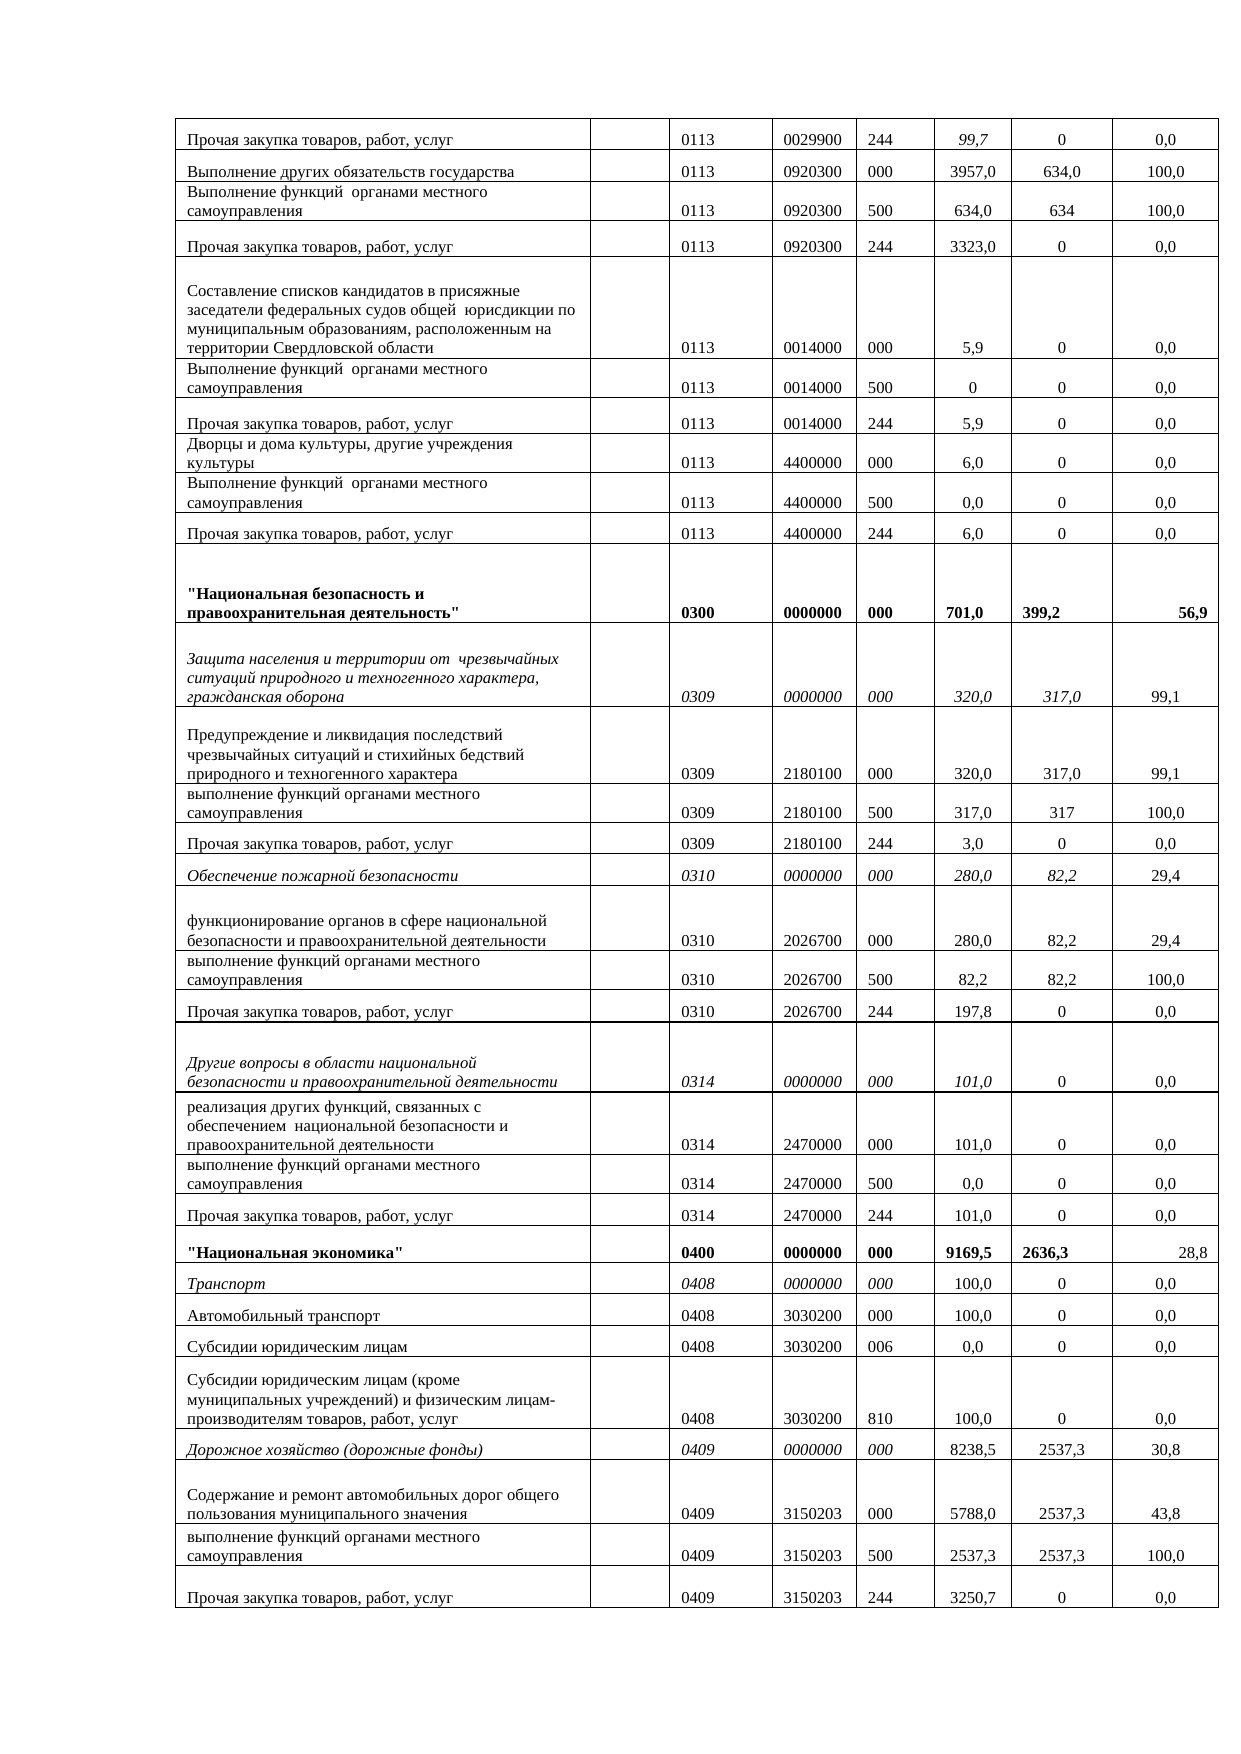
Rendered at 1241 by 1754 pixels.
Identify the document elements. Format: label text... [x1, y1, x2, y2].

table_cell 000 [857, 1294, 934, 1324]
table_cell 0,0 [1113, 1294, 1218, 1324]
table_cell 99,1 [1113, 707, 1218, 783]
table_cell 0 [1012, 1357, 1112, 1428]
table_cell 0113 [670, 359, 772, 397]
table_cell 29,4 [1113, 886, 1218, 949]
table_cell 0000000 [773, 623, 856, 706]
table_cell [591, 398, 669, 433]
table_cell 634,0 [935, 182, 1011, 220]
table_cell 280,0 [935, 886, 1011, 949]
table_cell 3,0 [935, 823, 1011, 853]
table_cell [176, 1524, 590, 1565]
table_cell 0314 [670, 1155, 772, 1193]
table_cell 0 [935, 359, 1011, 397]
table_cell 82,2 [1012, 951, 1112, 989]
table_cell 0113 [670, 513, 772, 543]
table_cell [591, 1294, 669, 1324]
table_cell выполнение функций органами местного самоуправления [176, 1155, 590, 1193]
table_cell 0029900 [773, 119, 856, 149]
table_cell 0000000 [773, 854, 856, 884]
table_cell 634,0 [1012, 150, 1112, 181]
table_cell 0 [1012, 398, 1112, 433]
table_cell 0 [1012, 221, 1112, 256]
table_cell 2537,3 [1012, 1524, 1112, 1565]
table_cell 0,0 [1113, 1326, 1218, 1356]
table_cell 2180100 [773, 707, 856, 783]
table_cell 317,0 [1012, 707, 1112, 783]
table_cell 0,0 [935, 1326, 1011, 1356]
table_cell [591, 886, 669, 949]
table_cell 317,0 [935, 784, 1011, 822]
table_cell 0,0 [1113, 1093, 1218, 1154]
table_cell 0408 [670, 1263, 772, 1293]
table_cell 000 [857, 1429, 934, 1459]
table_cell [591, 150, 669, 181]
table_cell 0000000 [773, 544, 856, 622]
table_cell Дворцы и дома культуры, другие учреждения культуры [176, 434, 590, 472]
table_cell 0,0 [1113, 823, 1218, 853]
table_cell 0309 [670, 623, 772, 706]
table_cell 701,0 [935, 544, 1011, 622]
table_cell 244 [857, 1566, 934, 1607]
table_cell 0 [1012, 473, 1112, 512]
table_cell 006 [857, 1326, 934, 1356]
table_cell 0 [1012, 434, 1112, 472]
table_cell Составление списков кандидатов в присяжные заседатели федеральных судов общей юрисдикции по муниципальным образованиям, расположенным на территории Свердловской области [176, 257, 590, 357]
table_cell 56,9 [1113, 544, 1218, 622]
table_cell 244 [857, 1194, 934, 1224]
table_cell 2180100 [773, 823, 856, 853]
table_cell 3030200 [773, 1326, 856, 1356]
table_cell 320,0 [935, 623, 1011, 706]
table_cell реализация других функций, связанных с обеспечением национальной безопасности и правоохранительной деятельности [176, 1093, 590, 1154]
table_cell [591, 854, 669, 884]
table_cell 100,0 [935, 1263, 1011, 1293]
table_cell 0,0 [1113, 1263, 1218, 1293]
table_cell 3030200 [773, 1294, 856, 1324]
table_cell Прочая закупка товаров, работ, услуг [176, 119, 590, 149]
table_cell 0309 [670, 823, 772, 853]
table_cell 0314 [670, 1093, 772, 1154]
table_cell [591, 221, 669, 256]
table_cell 000 [857, 434, 934, 472]
table_cell 2470000 [773, 1155, 856, 1193]
table_cell 2537,3 [1012, 1429, 1112, 1459]
table_cell 3323,0 [935, 221, 1011, 256]
table_cell Прочая закупка товаров, работ, услуг [176, 990, 590, 1021]
table_cell 810 [857, 1357, 934, 1428]
table_cell "Национальная безопасность и правоохранительная деятельность" [176, 544, 590, 622]
table_cell 500 [857, 951, 934, 989]
table_cell Выполнение функций органами местного самоуправления [176, 182, 590, 220]
table_cell [591, 434, 669, 472]
table_cell 0314 [670, 1194, 772, 1224]
table_cell 2026700 [773, 886, 856, 949]
table_cell 3150203 [773, 1524, 856, 1565]
table_cell 28,8 [1113, 1226, 1218, 1262]
table_cell 0310 [670, 951, 772, 989]
table_cell [591, 544, 669, 622]
table_cell 6,0 [935, 513, 1011, 543]
table_cell 0000000 [773, 1429, 856, 1459]
table_cell 100,0 [935, 1294, 1011, 1324]
table_cell Прочая закупка товаров, работ, услуг [176, 398, 590, 433]
table_cell 0309 [670, 784, 772, 822]
table_cell 5,9 [935, 257, 1011, 357]
table_cell 0409 [670, 1460, 772, 1523]
table_cell [591, 119, 669, 149]
table_cell 3957,0 [935, 150, 1011, 181]
table_cell 0408 [670, 1294, 772, 1324]
table_cell Выполнение функций органами местного самоуправления [176, 359, 590, 397]
table_cell 100,0 [935, 1357, 1011, 1428]
table_cell 0 [1012, 257, 1112, 357]
table_cell 0,0 [935, 1155, 1011, 1193]
table_cell 2537,3 [935, 1524, 1011, 1565]
table_cell 0 [1012, 119, 1112, 149]
table_cell 0314 [670, 1023, 772, 1091]
table_cell [591, 784, 669, 822]
table_cell 4400000 [773, 434, 856, 472]
table_cell 101,0 [935, 1194, 1011, 1224]
table_cell 101,0 [935, 1093, 1011, 1154]
table_cell 9169,5 [935, 1226, 1011, 1262]
table_cell 2470000 [773, 1194, 856, 1224]
table_cell [591, 1155, 669, 1193]
table_cell выполнение функций органами местного самоуправления [176, 951, 590, 989]
table_cell 0,0 [1113, 1357, 1218, 1428]
table_cell [591, 707, 669, 783]
table_cell 0,0 [1113, 359, 1218, 397]
table_cell 0,0 [1113, 119, 1218, 149]
table_cell Транспорт [176, 1263, 590, 1293]
table_cell 0,0 [1113, 990, 1218, 1021]
table_cell 244 [857, 398, 934, 433]
table_cell 29,4 [1113, 854, 1218, 884]
table_cell 99,1 [1113, 623, 1218, 706]
table_cell 3150203 [773, 1460, 856, 1523]
table_cell 0409 [670, 1429, 772, 1459]
table_cell [591, 257, 669, 357]
table_cell 244 [857, 990, 934, 1021]
table_cell 500 [857, 359, 934, 397]
table_cell [591, 1460, 669, 1523]
table_cell 0113 [670, 119, 772, 149]
table_cell 000 [857, 886, 934, 949]
table_cell 000 [857, 150, 934, 181]
table_cell 30,8 [1113, 1429, 1218, 1459]
table_cell 0,0 [1113, 1023, 1218, 1091]
table_cell 317 [1012, 784, 1112, 822]
table_cell 100,0 [1113, 951, 1218, 989]
table_cell 0 [1012, 513, 1112, 543]
table_cell 0,0 [1113, 1194, 1218, 1224]
table_cell [591, 1226, 669, 1262]
table_cell 2537,3 [1012, 1460, 1112, 1523]
table_cell [591, 1566, 669, 1607]
table_cell 5,9 [935, 398, 1011, 433]
table_cell [591, 1023, 669, 1091]
table_cell 3150203 [773, 1566, 856, 1607]
table_cell 2636,3 [1012, 1226, 1112, 1262]
table_cell 0,0 [1113, 434, 1218, 472]
table_cell 0,0 [935, 473, 1011, 512]
table_cell 0000000 [773, 1263, 856, 1293]
table_cell 2470000 [773, 1093, 856, 1154]
table_cell 399,2 [1012, 544, 1112, 622]
table_cell 43,8 [1113, 1460, 1218, 1523]
table_cell 0113 [670, 257, 772, 357]
table_cell 197,8 [935, 990, 1011, 1021]
table_cell 0310 [670, 854, 772, 884]
table_cell 0409 [670, 1566, 772, 1607]
table_cell 0 [1012, 990, 1112, 1021]
table_cell [591, 182, 669, 220]
table_cell 100,0 [1113, 182, 1218, 220]
table_cell выполнение функций органами местного самоуправления [176, 784, 590, 822]
table_cell 0,0 [1113, 221, 1218, 256]
table_cell Дорожное хозяйство (дорожные фонды) [176, 1429, 590, 1459]
table_cell 0113 [670, 473, 772, 512]
table_cell 000 [857, 257, 934, 357]
table_cell 0113 [670, 398, 772, 433]
table_cell 2026700 [773, 990, 856, 1021]
table_cell 6,0 [935, 434, 1011, 472]
table_cell 4400000 [773, 513, 856, 543]
table_cell 317,0 [1012, 623, 1112, 706]
table_cell [591, 1524, 669, 1565]
table_cell Прочая закупка товаров, работ, услуг [176, 1566, 590, 1607]
table_cell 0,0 [1113, 257, 1218, 357]
table_cell 0000000 [773, 1023, 856, 1091]
table_cell 4400000 [773, 473, 856, 512]
table_cell 0300 [670, 544, 772, 622]
table_cell функционирование органов в сфере национальной безопасности и правоохранительной деятельности [176, 886, 590, 949]
table_cell 000 [857, 1460, 934, 1523]
table_cell 0 [1012, 823, 1112, 853]
table_cell 0,0 [1113, 513, 1218, 543]
table_cell 100,0 [1113, 150, 1218, 181]
table_cell 3250,7 [935, 1566, 1011, 1607]
table_cell 0000000 [773, 1226, 856, 1262]
table_cell [591, 513, 669, 543]
table_cell 0 [1012, 1023, 1112, 1091]
table_cell 0113 [670, 434, 772, 472]
table_cell Выполнение других обязательств государства [176, 150, 590, 181]
table_cell 82,2 [935, 951, 1011, 989]
table_cell [591, 359, 669, 397]
table_cell 244 [857, 513, 934, 543]
table_cell Содержание и ремонт автомобильных дорог общего пользования муниципального значения [176, 1460, 590, 1523]
table_cell 0 [1012, 1566, 1112, 1607]
table_cell 100,0 [1113, 784, 1218, 822]
table_cell Субсидии юридическим лицам [176, 1326, 590, 1356]
table_cell 0409 [670, 1524, 772, 1565]
table_cell [591, 1326, 669, 1356]
table_cell [591, 990, 669, 1021]
table_cell 500 [857, 784, 934, 822]
table_cell 0113 [670, 150, 772, 181]
table_cell Защита населения и территории от чрезвычайных ситуаций природного и техногенного характера, гражданская оборона [176, 623, 590, 706]
table_cell 0,0 [1113, 473, 1218, 512]
table_cell 101,0 [935, 1023, 1011, 1091]
table_cell 0 [1012, 1155, 1112, 1193]
table_cell 82,2 [1012, 886, 1112, 949]
table_cell [591, 473, 669, 512]
table_cell "Национальная экономика" [176, 1226, 590, 1262]
table_cell 320,0 [935, 707, 1011, 783]
table_cell Другие вопросы в области национальной безопасности и правоохранительной деятельности [176, 1023, 590, 1091]
table_cell 0408 [670, 1357, 772, 1428]
table_cell 0310 [670, 886, 772, 949]
table_cell [591, 1429, 669, 1459]
table_cell Прочая закупка товаров, работ, услуг [176, 221, 590, 256]
table_cell 0310 [670, 990, 772, 1021]
table_cell 0 [1012, 1194, 1112, 1224]
table_cell 280,0 [935, 854, 1011, 884]
table_cell 0920300 [773, 150, 856, 181]
table_cell 99,7 [935, 119, 1011, 149]
table_cell 500 [857, 182, 934, 220]
table_cell 0 [1012, 1263, 1112, 1293]
table_cell 0309 [670, 707, 772, 783]
table_cell 0 [1012, 1294, 1112, 1324]
table_cell 000 [857, 1023, 934, 1091]
table_cell [591, 823, 669, 853]
table_cell [591, 1263, 669, 1293]
table_cell 634 [1012, 182, 1112, 220]
table_cell 0 [1012, 1326, 1112, 1356]
table_cell Автомобильный транспорт [176, 1294, 590, 1324]
table_cell 0,0 [1113, 1566, 1218, 1607]
table_cell 0113 [670, 182, 772, 220]
table_cell 0920300 [773, 182, 856, 220]
table_cell 0400 [670, 1226, 772, 1262]
table_cell 000 [857, 1226, 934, 1262]
table_cell 3030200 [773, 1357, 856, 1428]
table_cell Предупреждение и ликвидация последствий чрезвычайных ситуаций и стихийных бедствий природного и техногенного характера [176, 707, 590, 783]
table_cell 100,0 [1113, 1524, 1218, 1565]
table_cell Прочая закупка товаров, работ, услуг [176, 1194, 590, 1224]
table_cell [591, 1357, 669, 1428]
table_cell 000 [857, 1093, 934, 1154]
table_cell 244 [857, 823, 934, 853]
table_cell [591, 1194, 669, 1224]
table_cell 500 [857, 473, 934, 512]
table_cell 500 [857, 1155, 934, 1193]
table_cell 000 [857, 623, 934, 706]
table_cell 0014000 [773, 398, 856, 433]
table_cell 244 [857, 119, 934, 149]
table_cell 2026700 [773, 951, 856, 989]
table_cell 0 [1012, 1093, 1112, 1154]
table_cell 0113 [670, 221, 772, 256]
table_cell 8238,5 [935, 1429, 1011, 1459]
table_cell Прочая закупка товаров, работ, услуг [176, 823, 590, 853]
table_cell 000 [857, 707, 934, 783]
table_cell [591, 1093, 669, 1154]
table_cell 0408 [670, 1326, 772, 1356]
table_cell Выполнение функций органами местного самоуправления [176, 473, 590, 512]
table_cell 0,0 [1113, 398, 1218, 433]
table_cell 0014000 [773, 359, 856, 397]
table_cell 2180100 [773, 784, 856, 822]
table_cell 244 [857, 221, 934, 256]
table_cell 0014000 [773, 257, 856, 357]
table_cell 0920300 [773, 221, 856, 256]
table_cell Субсидии юридическим лицам (кроме муниципальных учреждений) и физическим лицам-производителям товаров, работ, услуг [176, 1357, 590, 1428]
table_cell 000 [857, 544, 934, 622]
table_cell Обеспечение пожарной безопасности [176, 854, 590, 884]
table_cell [591, 951, 669, 989]
table_cell 82,2 [1012, 854, 1112, 884]
table_cell 0,0 [1113, 1155, 1218, 1193]
table_cell Прочая закупка товаров, работ, услуг [176, 513, 590, 543]
table_cell 000 [857, 1263, 934, 1293]
table_cell [591, 623, 669, 706]
table_cell 500 [857, 1524, 934, 1565]
table_cell 0 [1012, 359, 1112, 397]
table_cell 5788,0 [935, 1460, 1011, 1523]
table_cell 000 [857, 854, 934, 884]
